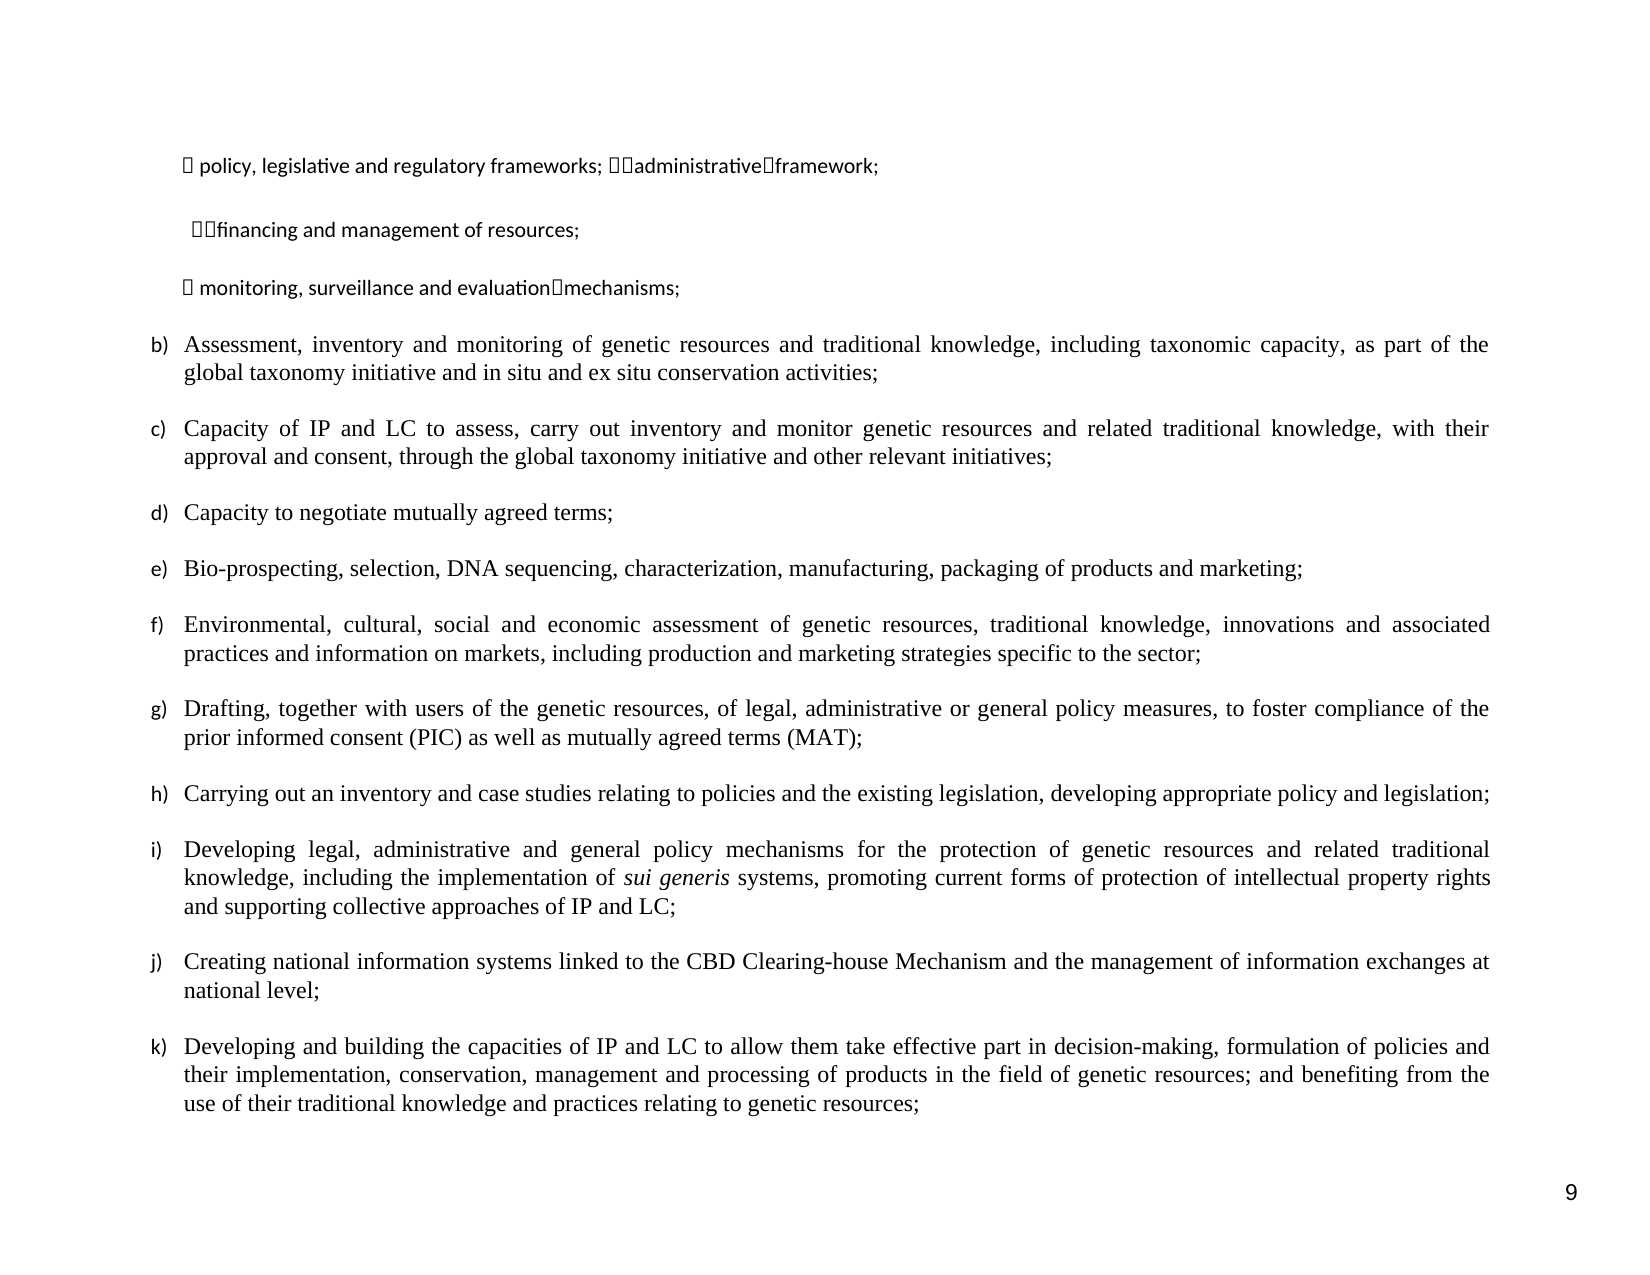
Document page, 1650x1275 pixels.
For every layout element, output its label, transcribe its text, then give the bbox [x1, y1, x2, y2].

list Bio-prospecting, selection, DNA sequencing, characterization, manufacturing, packaging of products and marketing; [151, 554, 1492, 582]
list Developing and building the capacities of IP and LC to allow them take effective part in decision-making, formulation of policies and their implementation, conservation, management and processing of products in the field of genetic resources; and benefiting from the use of their traditional knowledge and practices relating to genetic resources; [151, 1032, 1492, 1116]
text  policy, legislative and regulatory frameworks; administrativeframework; [181, 150, 1159, 180]
list Drafting, together with users of the genetic resources, of legal, administrative or general policy measures, to foster compliance of the prior informed consent (PIC) as well as mutually agreed terms (MAT); [151, 694, 1492, 751]
list Assessment, inventory and monitoring of genetic resources and traditional knowledge, including taxonomic capacity, as part of the global taxonomy initiative and in situ and ex situ conservation activities; [151, 329, 1492, 386]
list Carrying out an inventory and case studies relating to policies and the existing legislation, developing appropriate policy and legislation; [151, 779, 1492, 807]
list Creating national information systems linked to the CBD Clearing-house Mechanism and the management of information exchanges at national level; [151, 947, 1492, 1003]
list Capacity to negotiate mutually agreed terms; [151, 498, 1492, 526]
list Capacity of IP and LC to assess, carry out inventory and monitor genetic resources and related traditional knowledge, with their approval and consent, through the global taxonomy initiative and other relevant initiatives; [151, 414, 1492, 470]
list Developing legal, administrative and general policy mechanisms for the protection of genetic resources and related traditional knowledge, including the implementation of sui generis systems, promoting current forms of protection of intellectual property rights and supporting collective approaches of IP and LC; [151, 835, 1492, 919]
text financing and management of resources; [150, 213, 1500, 243]
text  monitoring, surveillance and evaluationmechanisms; [181, 272, 1492, 301]
list Environmental, cultural, social and economic assessment of genetic resources, traditional knowledge, innovations and associated practices and information on markets, including production and marketing strategies specific to the sector; [151, 610, 1492, 666]
